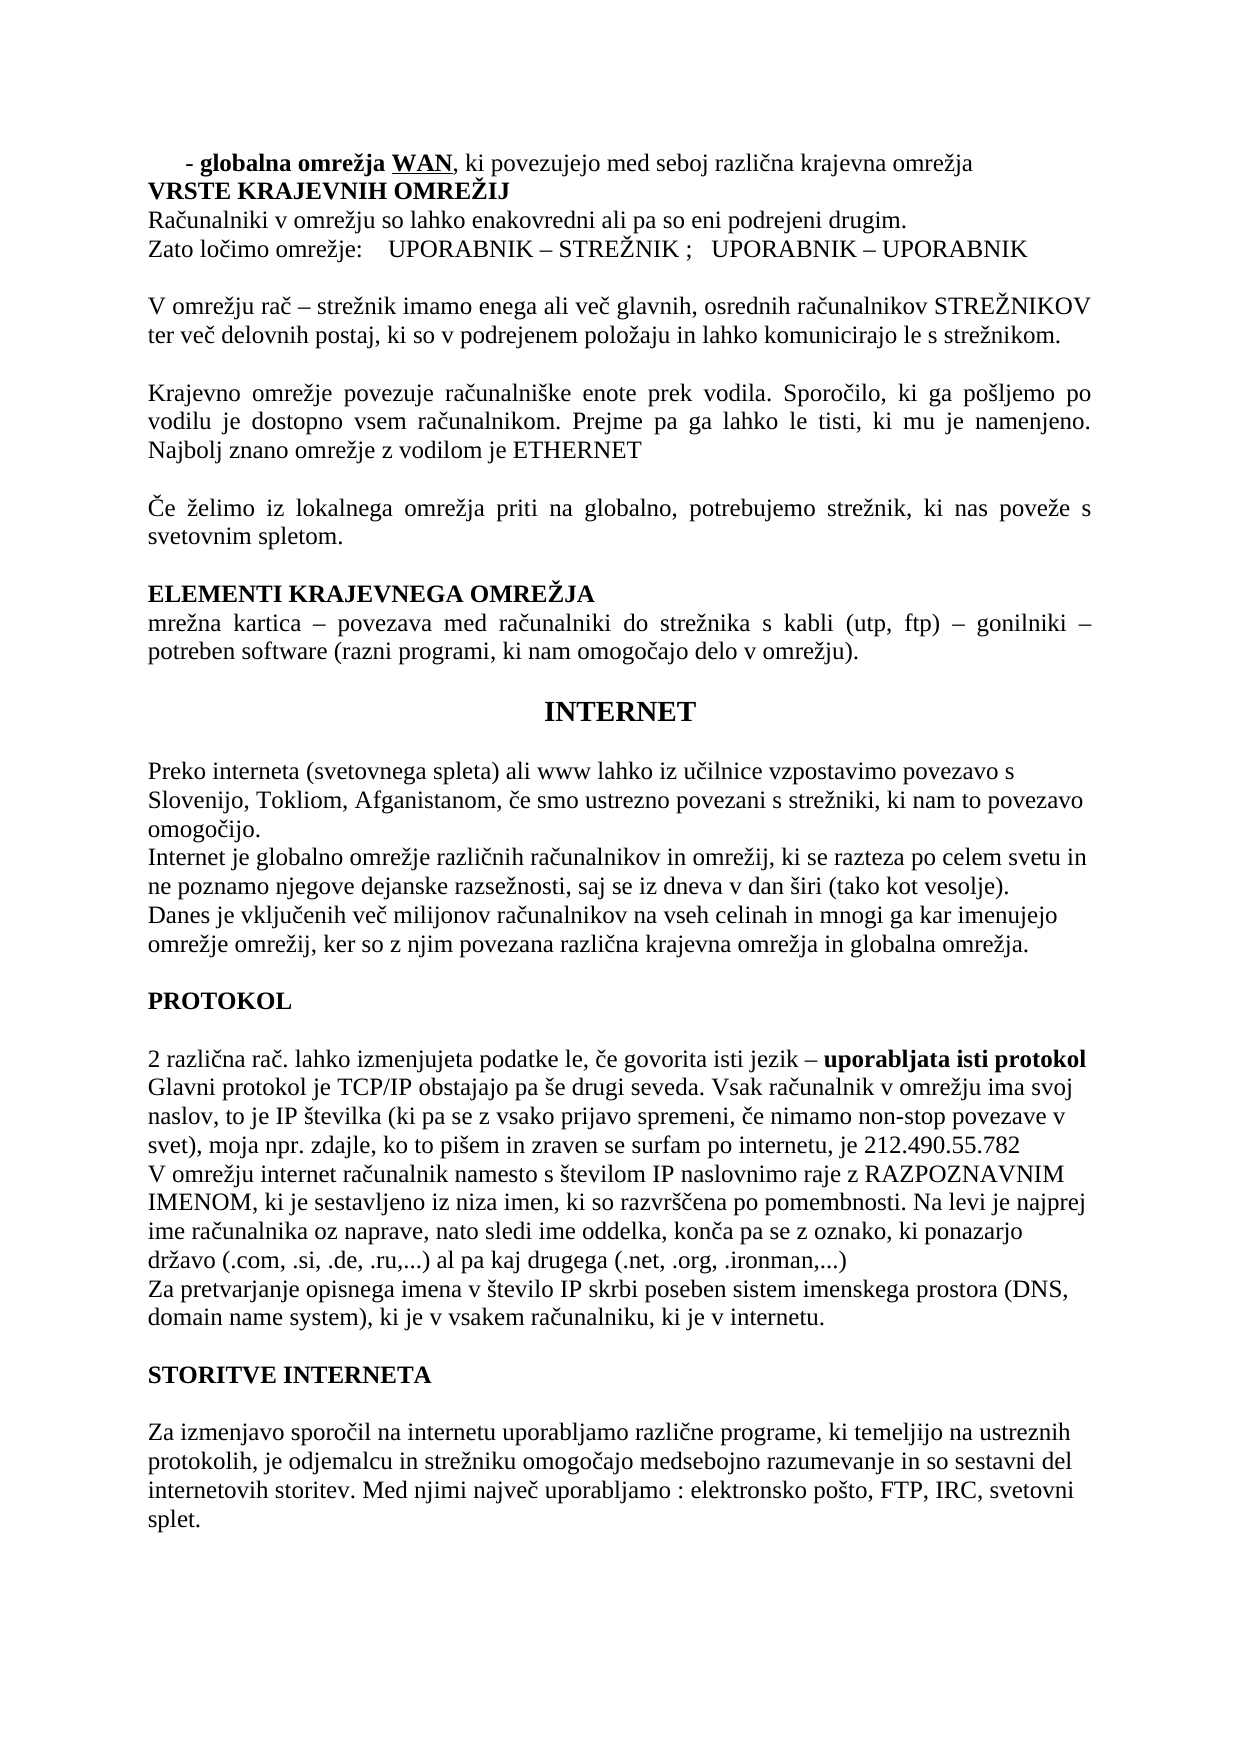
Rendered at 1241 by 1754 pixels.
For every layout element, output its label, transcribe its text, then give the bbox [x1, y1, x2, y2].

text mrežna kartica – povezava med računalniki do strežnika s kabli (utp, ftp) – gonilniki – potreben software (razni programi, ki nam omogočajo delo v omrežju). [148, 608, 1093, 665]
text STORITVE INTERNETA [148, 1360, 1093, 1389]
text Računalniki v omrežju so lahko enakovredni ali pa so eni podrejeni drugim. [148, 205, 1093, 234]
text Internet je globalno omrežje različnih računalnikov in omrežij, ki se razteza po celem svetu in ne poznamo njegove dejanske razsežnosti, saj se iz dneva v dan širi (tako kot vesolje). [148, 842, 1093, 900]
text Preko interneta (svetovnega spleta) ali www lahko iz učilnice vzpostavimo povezavo s Slovenijo, Tokliom, Afganistanom, če smo ustrezno povezani s strežniki, ki nam to povezavo omogočijo. [148, 756, 1093, 842]
text Zato ločimo omrežje: UPORABNIK – STREŽNIK ; UPORABNIK – UPORABNIK [148, 234, 1093, 263]
text VRSTE KRAJEVNIH OMREŽIJ [148, 176, 1093, 205]
text V omrežju rač – strežnik imamo enega ali več glavnih, osrednih računalnikov STREŽNIKOV ter več delovnih postaj, ki so v podrejenem položaju in lahko komunicirajo le s strežnikom. [148, 291, 1093, 349]
text Za pretvarjanje opisnega imena v število IP skrbi poseben sistem imenskega prostora (DNS, domain name system), ki je v vsakem računalniku, ki je v internetu. [148, 1274, 1093, 1331]
text Glavni protokol je TCP/IP obstajajo pa še drugi seveda. Vsak računalnik v omrežju ima svoj naslov, to je IP številka (ki pa se z vsako prijavo spremeni, če nimamo non-stop povezave v svet), moja npr. zdajle, ko to pišem in zraven se surfam po internetu, je 212.490.55.782 [148, 1072, 1093, 1159]
text 2 različna rač. lahko izmenjujeta podatke le, če govorita isti jezik – uporabljata isti protokol [148, 1044, 1093, 1072]
text Krajevno omrežje povezuje računalniške enote prek vodila. Sporočilo, ki ga pošljemo po vodilu je dostopno vsem računalnikom. Prejme pa ga lahko le tisti, ki mu je namenjeno. Najbolj znano omrežje z vodilom je ETHERNET [148, 378, 1093, 464]
text - globalna omrežja WAN, ki povezujejo med seboj različna krajevna omrežja [185, 148, 1093, 176]
text Če želimo iz lokalnega omrežja priti na globalno, potrebujemo strežnik, ki nas poveže s svetovnim spletom. [148, 493, 1093, 550]
text INTERNET [148, 694, 1093, 727]
text V omrežju internet računalnik namesto s številom IP naslovnimo raje z RAZPOZNAVNIM IMENOM, ki je sestavljeno iz niza imen, ki so razvrščena po pomembnosti. Na levi je najprej ime računalnika oz naprave, nato sledi ime oddelka, konča pa se z oznako, ki ponazarjo državo (.com, .si, .de, .ru,...) al pa kaj drugega (.net, .org, .ironman,...) [148, 1159, 1093, 1274]
text Danes je vključenih več milijonov računalnikov na vseh celinah in mnogi ga kar imenujejo omrežje omrežij, ker so z njim povezana različna krajevna omrežja in globalna omrežja. [148, 900, 1093, 957]
text PROTOKOL [148, 986, 1093, 1015]
text Za izmenjavo sporočil na internetu uporabljamo različne programe, ki temeljijo na ustreznih protokolih, je odjemalcu in strežniku omogočajo medsebojno razumevanje in so sestavni del internetovih storitev. Med njimi največ uporabljamo : elektronsko pošto, FTP, IRC, svetovni splet. [148, 1417, 1093, 1532]
text ELEMENTI KRAJEVNEGA OMREŽJA [148, 579, 1093, 608]
